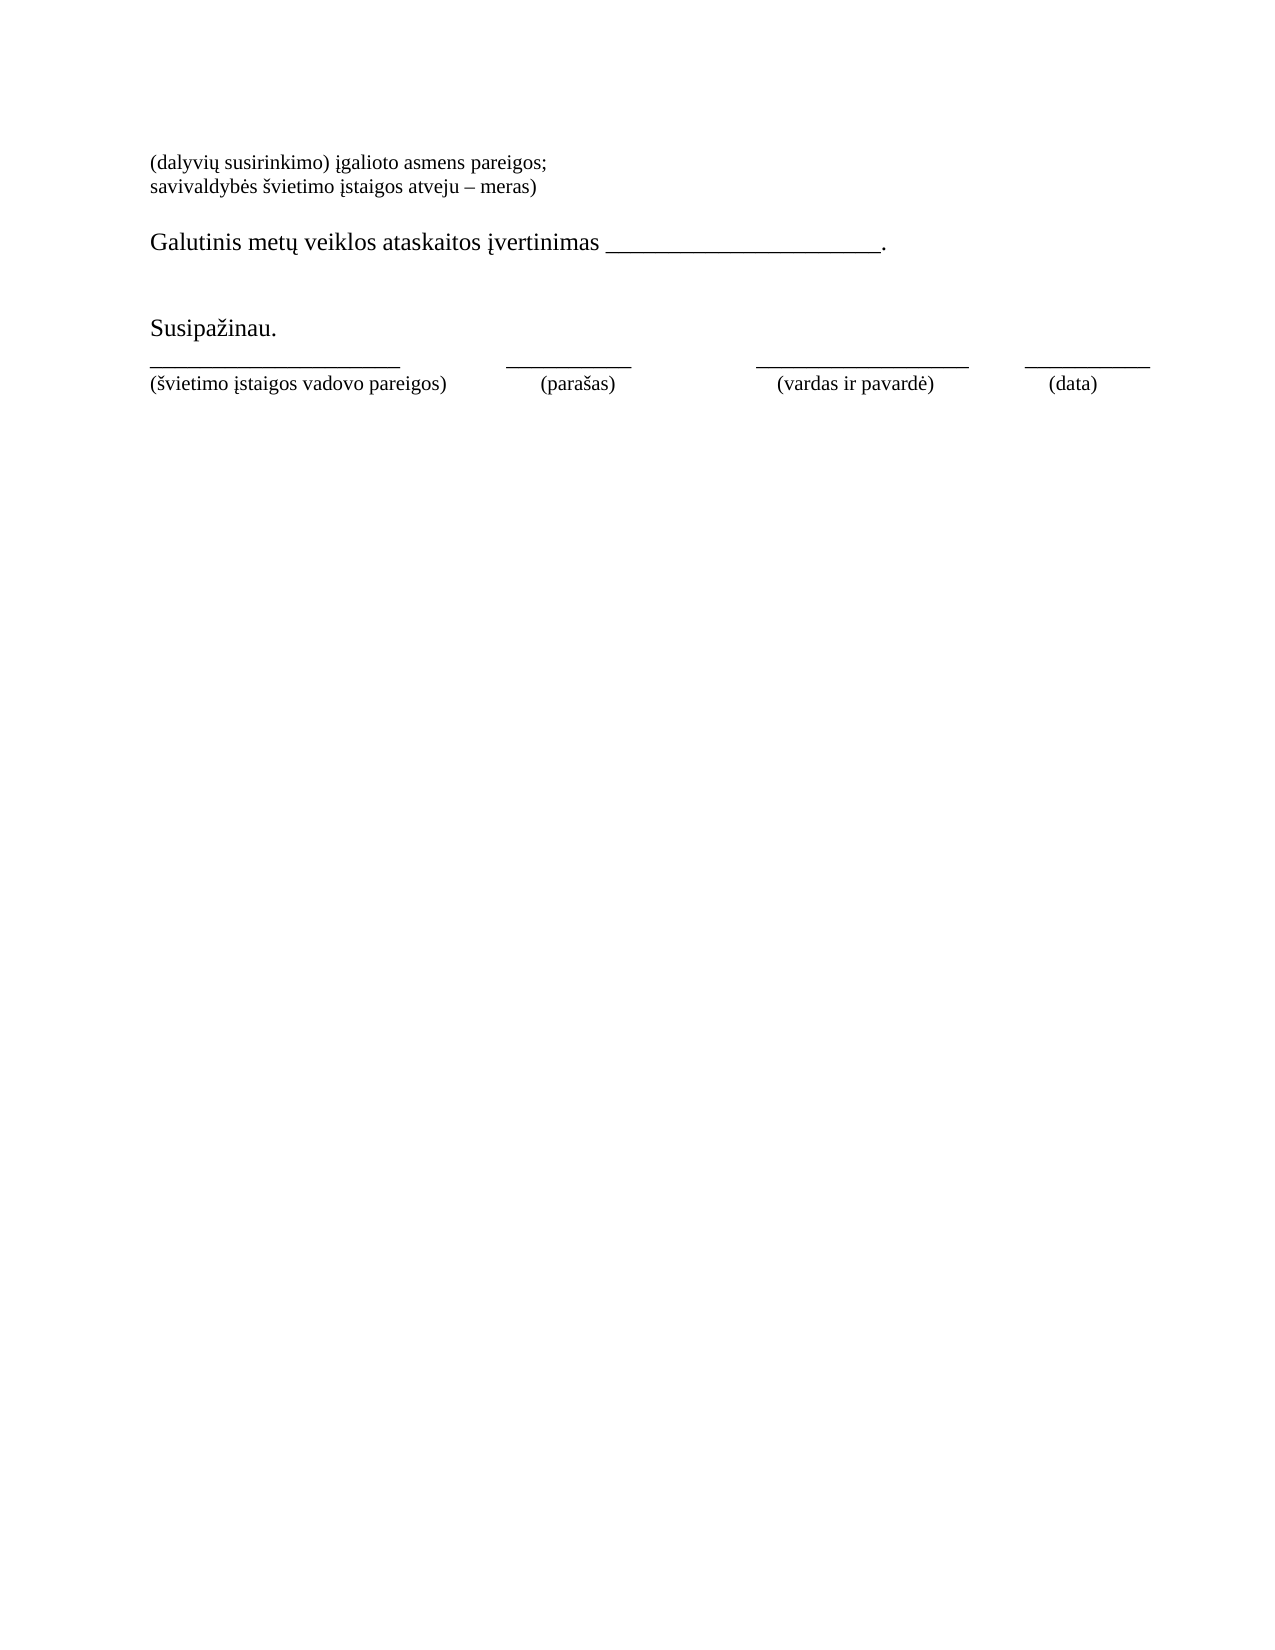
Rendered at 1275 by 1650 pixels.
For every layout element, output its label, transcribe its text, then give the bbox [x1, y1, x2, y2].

text Galutinis metų veiklos ataskaitos įvertinimas ______________________. [150, 227, 1211, 256]
text (dalyvių susirinkimo) įgalioto asmens pareigos; [150, 150, 1211, 174]
text (švietimo įstaigos vadovo pareigos) (parašas) (vardas ir pavardė) (data) [150, 371, 1211, 395]
text ____________________ __________ _________________ __________ [150, 342, 1211, 371]
text Susipažinau. [150, 313, 1211, 342]
text savivaldybės švietimo įstaigos atveju – meras) [150, 174, 1211, 198]
